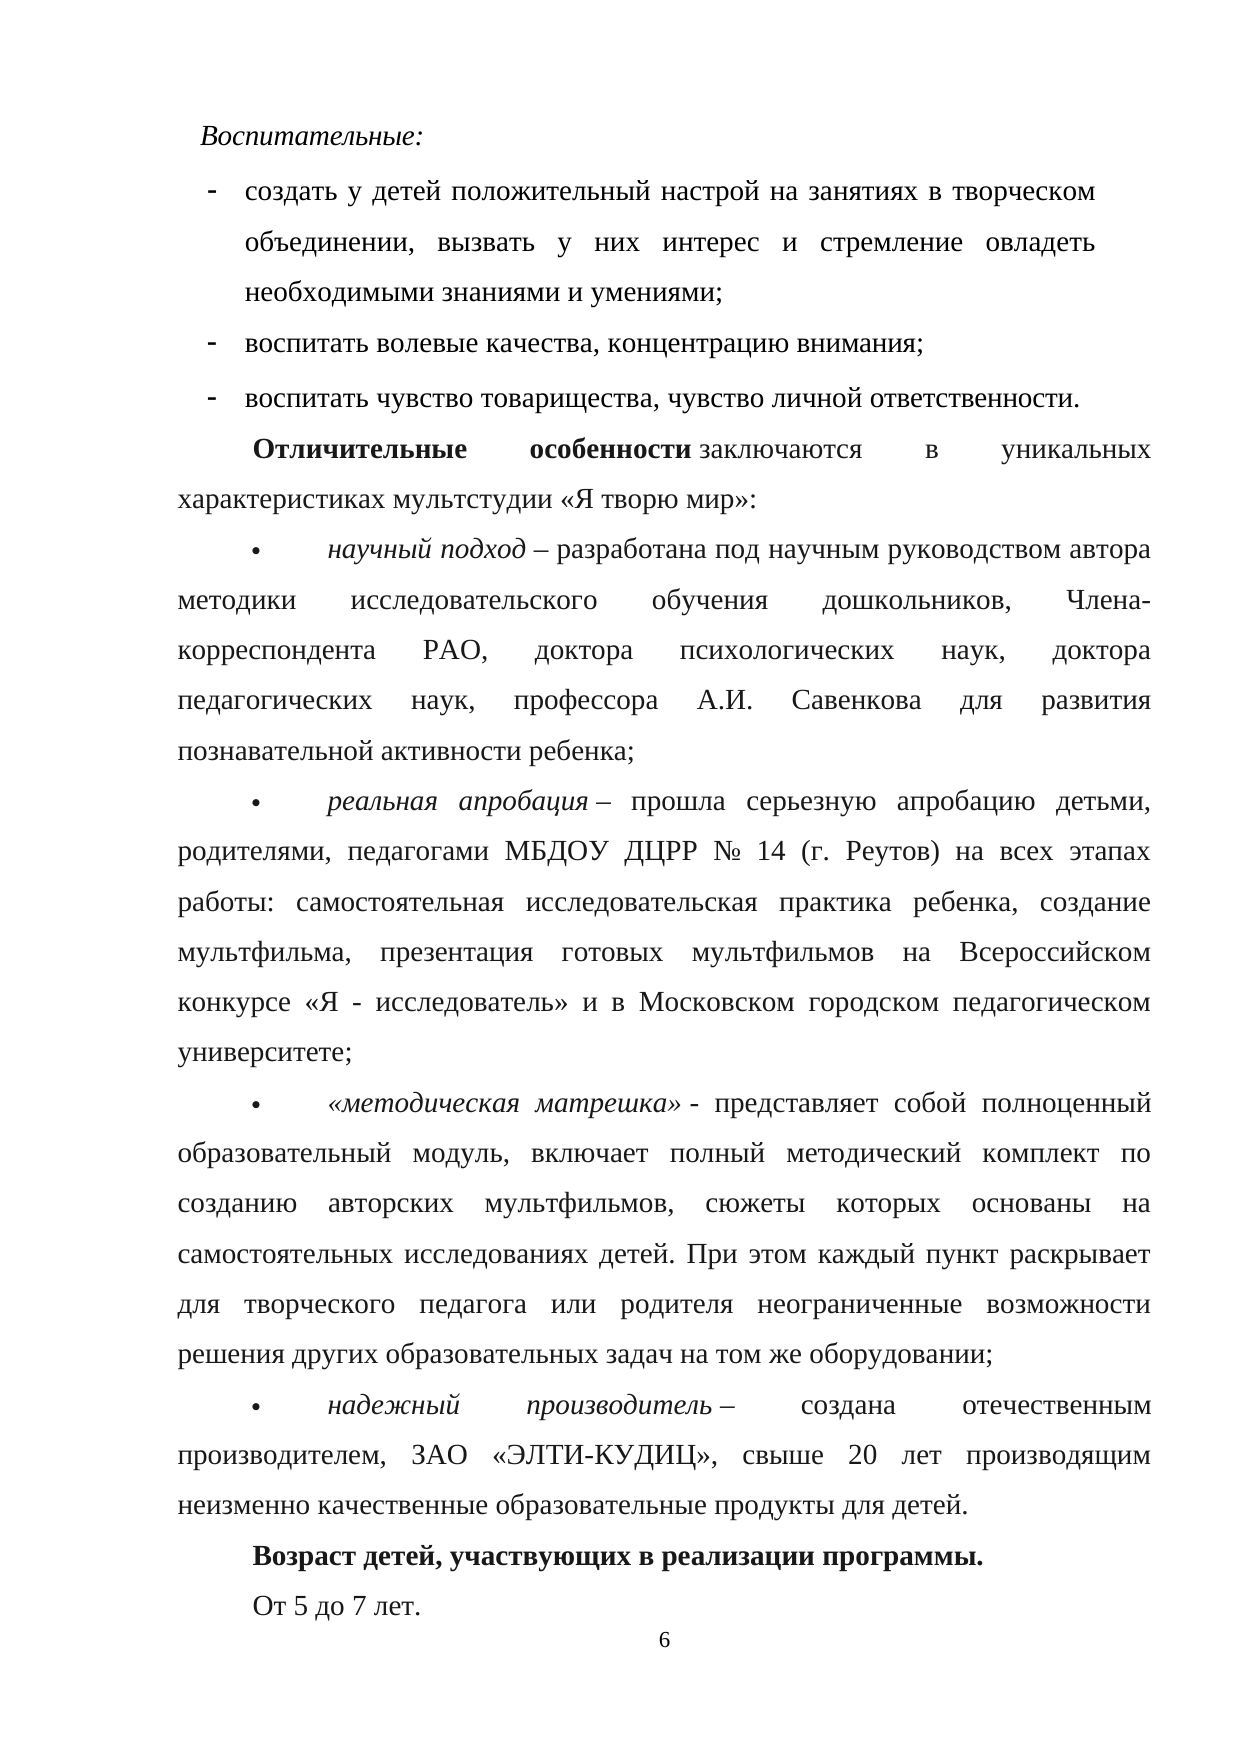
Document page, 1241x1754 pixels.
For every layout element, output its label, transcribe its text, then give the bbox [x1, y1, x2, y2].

list воспитать чувство товарищества, чувство личной ответственности. [207, 380, 1152, 414]
list воспитать волевые качества, концентрацию внимания; [207, 325, 1152, 358]
text Отличительные особенности заключаются в уникальных характеристиках мультстудии «Я творю мир»: [177, 431, 1152, 515]
text Воспитательные: [200, 118, 1152, 152]
list создать у детей положительный настрой на занятиях в творческом объединении, вызвать у них интерес и стремление овладеть необходимыми знаниями и умениями; [207, 173, 1096, 308]
list реальная апробация – прошла серьезную апробацию детьми, родителями, педагогами МБДОУ ДЦРР № 14 (г. Реутов) на всех этапах работы: самостоятельная исследовательская практика ребенка, создание мультфильма, презентация готовых мультфильмов на Всероссийском конкурсе «Я - исследователь» и в Московском городском педагогическом университете; [177, 783, 1152, 1068]
text От 5 до 7 лет. [177, 1588, 1152, 1622]
list «методическая матрешка» - представляет собой полноценный образовательный модуль, включает полный методический комплект по созданию авторских мультфильмов, сюжеты которых основаны на самостоятельных исследованиях детей. При этом каждый пункт раскрывает для творческого педагога или родителя неограниченные возможности решения других образовательных задач на том же оборудовании; [177, 1085, 1152, 1370]
text Возраст детей, участвующих в реализации программы. [177, 1538, 1152, 1571]
list научный подход – разработана под научным руководством автора методики исследовательского обучения дошкольников, Члена-корреспондента РАО, доктора психологических наук, доктора педагогических наук, профессора А.И. Савенкова для развития познавательной активности ребенка; [177, 531, 1152, 766]
list надежный производитель – создана отечественным производителем, ЗАО «ЭЛТИ-КУДИЦ», свыше 20 лет производящим неизменно качественные образовательные продукты для детей. [177, 1387, 1152, 1521]
